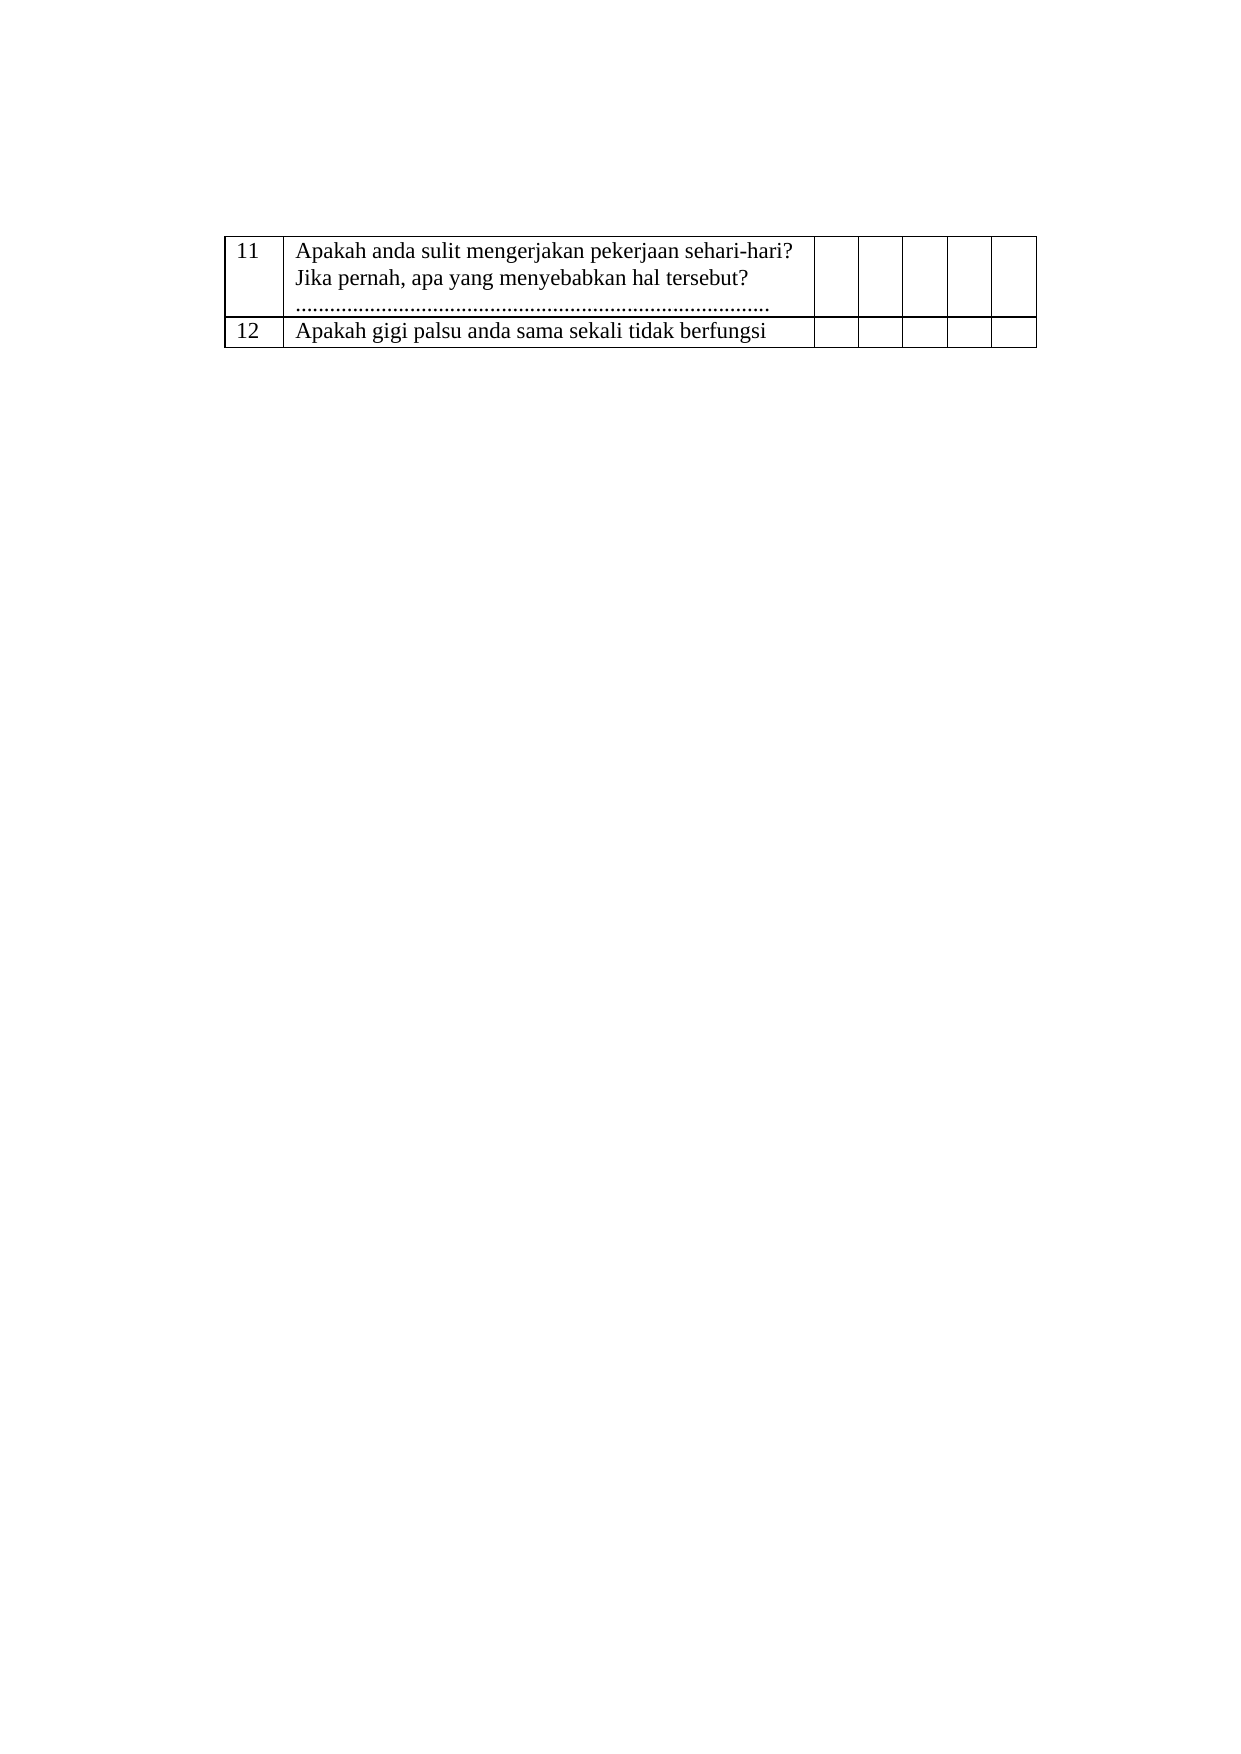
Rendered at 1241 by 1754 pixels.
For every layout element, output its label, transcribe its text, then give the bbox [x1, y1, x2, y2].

table_cell [948, 318, 991, 347]
table_cell [815, 318, 858, 347]
table_cell [859, 318, 902, 347]
table_cell [903, 237, 947, 316]
table_cell [992, 318, 1036, 347]
table_cell [948, 237, 991, 316]
table_cell [992, 237, 1036, 316]
table_cell [859, 237, 902, 316]
table_cell [903, 318, 947, 347]
table_cell 11 [226, 237, 283, 316]
table_cell Apakah anda sulit mengerjakan pekerjaan sehari-hari? Jika pernah, apa yang menyebabkan hal tersebut? ................................................................................... [284, 237, 814, 316]
table_cell Apakah gigi palsu anda sama sekali tidak berfungsi [284, 318, 814, 347]
table_cell [815, 237, 858, 316]
table_cell 12 [226, 318, 283, 347]
